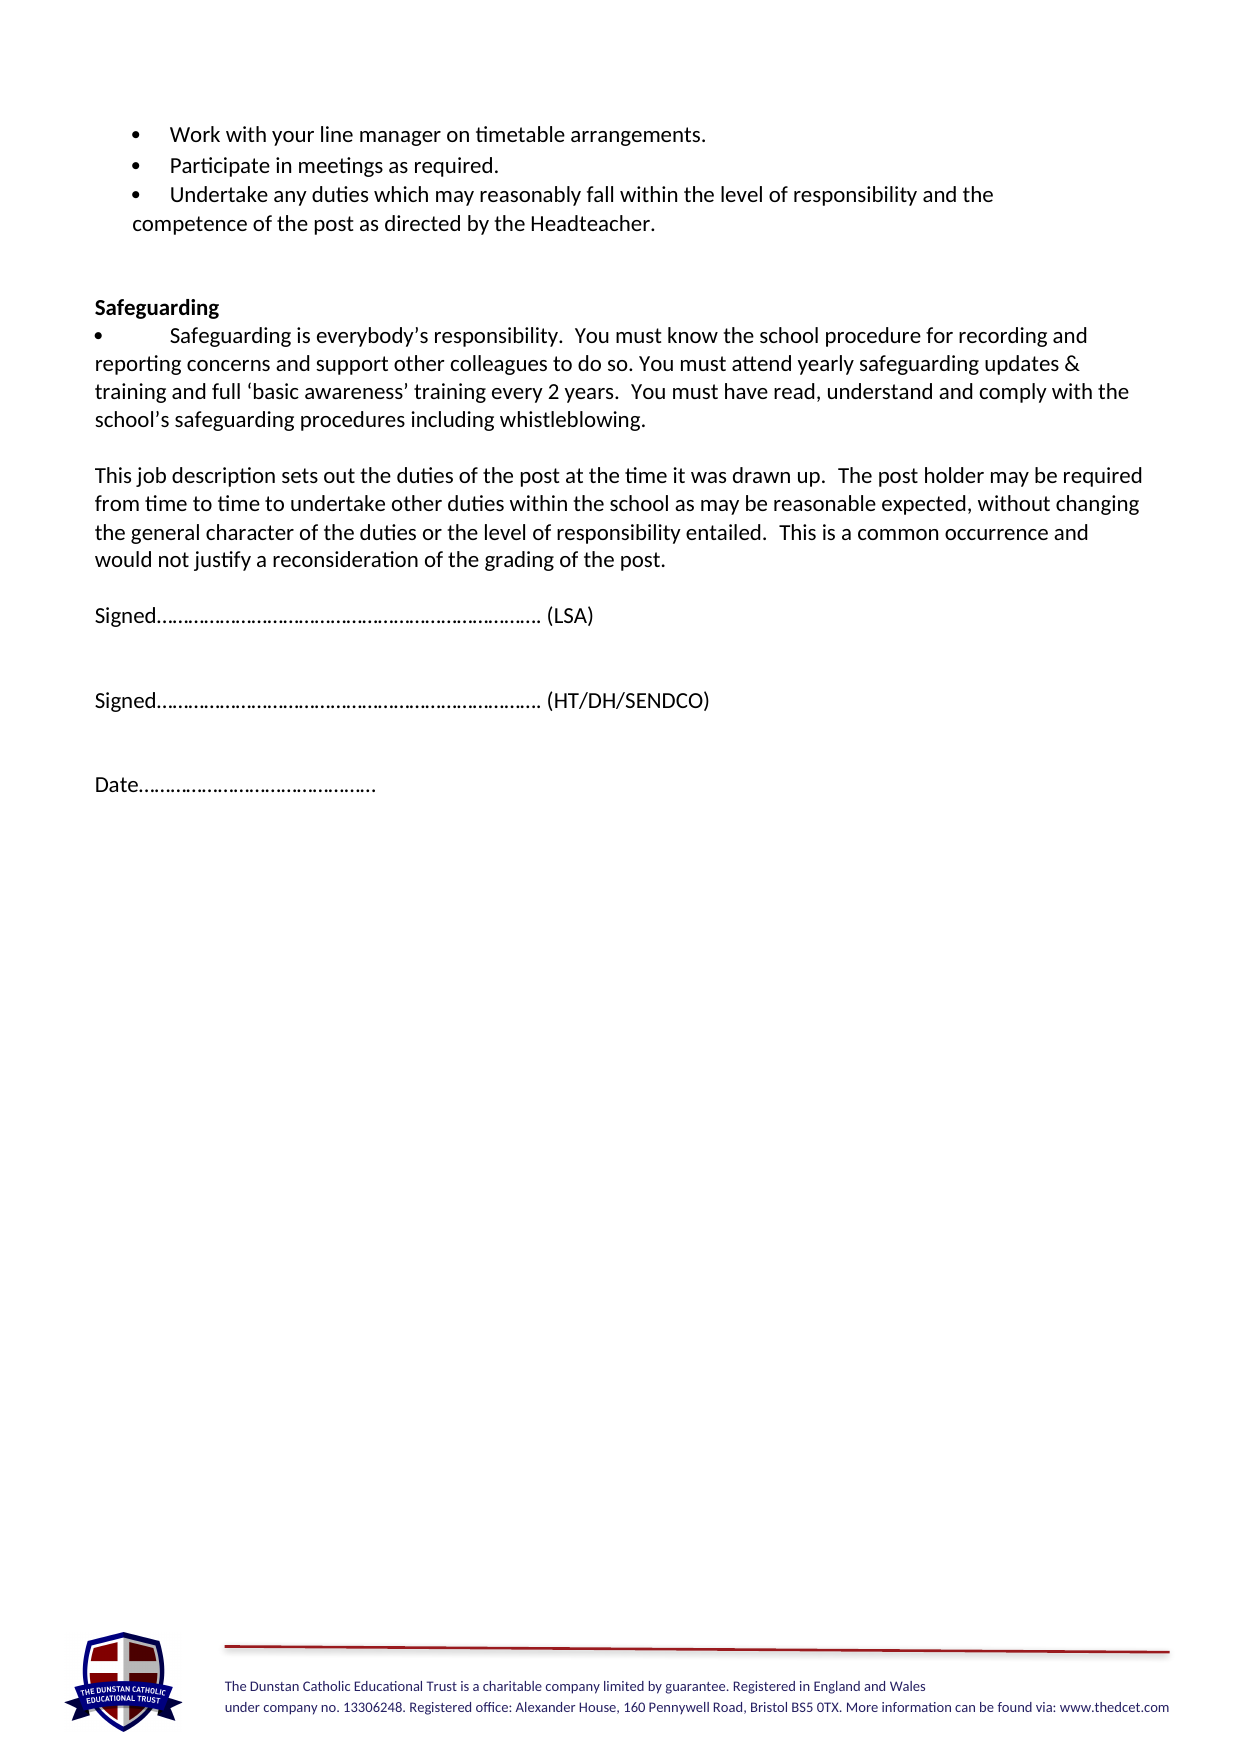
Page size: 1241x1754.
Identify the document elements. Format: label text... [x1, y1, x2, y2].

table_cell Work with your line manager on timetable arrangements. [95, 118, 1033, 149]
text Safeguarding [94, 293, 1146, 321]
table_cell Undertake any duties which may reasonably fall within the level of responsibility and the competence of the post as directed by the Headteacher. [95, 181, 1033, 237]
text Signed………………………………………………………………. (LSA) [94, 602, 1146, 630]
picture [64, 1632, 183, 1732]
table_cell Participate in meetings as required. [95, 149, 1033, 181]
list Safeguarding is everybody’s responsibility. You must know the school procedure for recording and reporting concerns and support other colleagues to do so. You must attend yearly safeguarding updates & training and full ‘basic awareness’ training every 2 years. You must have read, understand and comply with the school’s safeguarding procedures including whistleblowing. [94, 321, 1146, 433]
text Date……………………………………… [94, 770, 1146, 798]
text This job description sets out the duties of the post at the time it was drawn up. The post holder may be required from time to time to undertake other duties within the school as may be reasonable expected, without changing the general character of the duties or the level of responsibility entailed. This is a common occurrence and would not justify a reconsideration of the grading of the post. [94, 462, 1146, 574]
text Signed………………………………………………………………. (HT/DH/SENDCO) [94, 686, 1146, 714]
